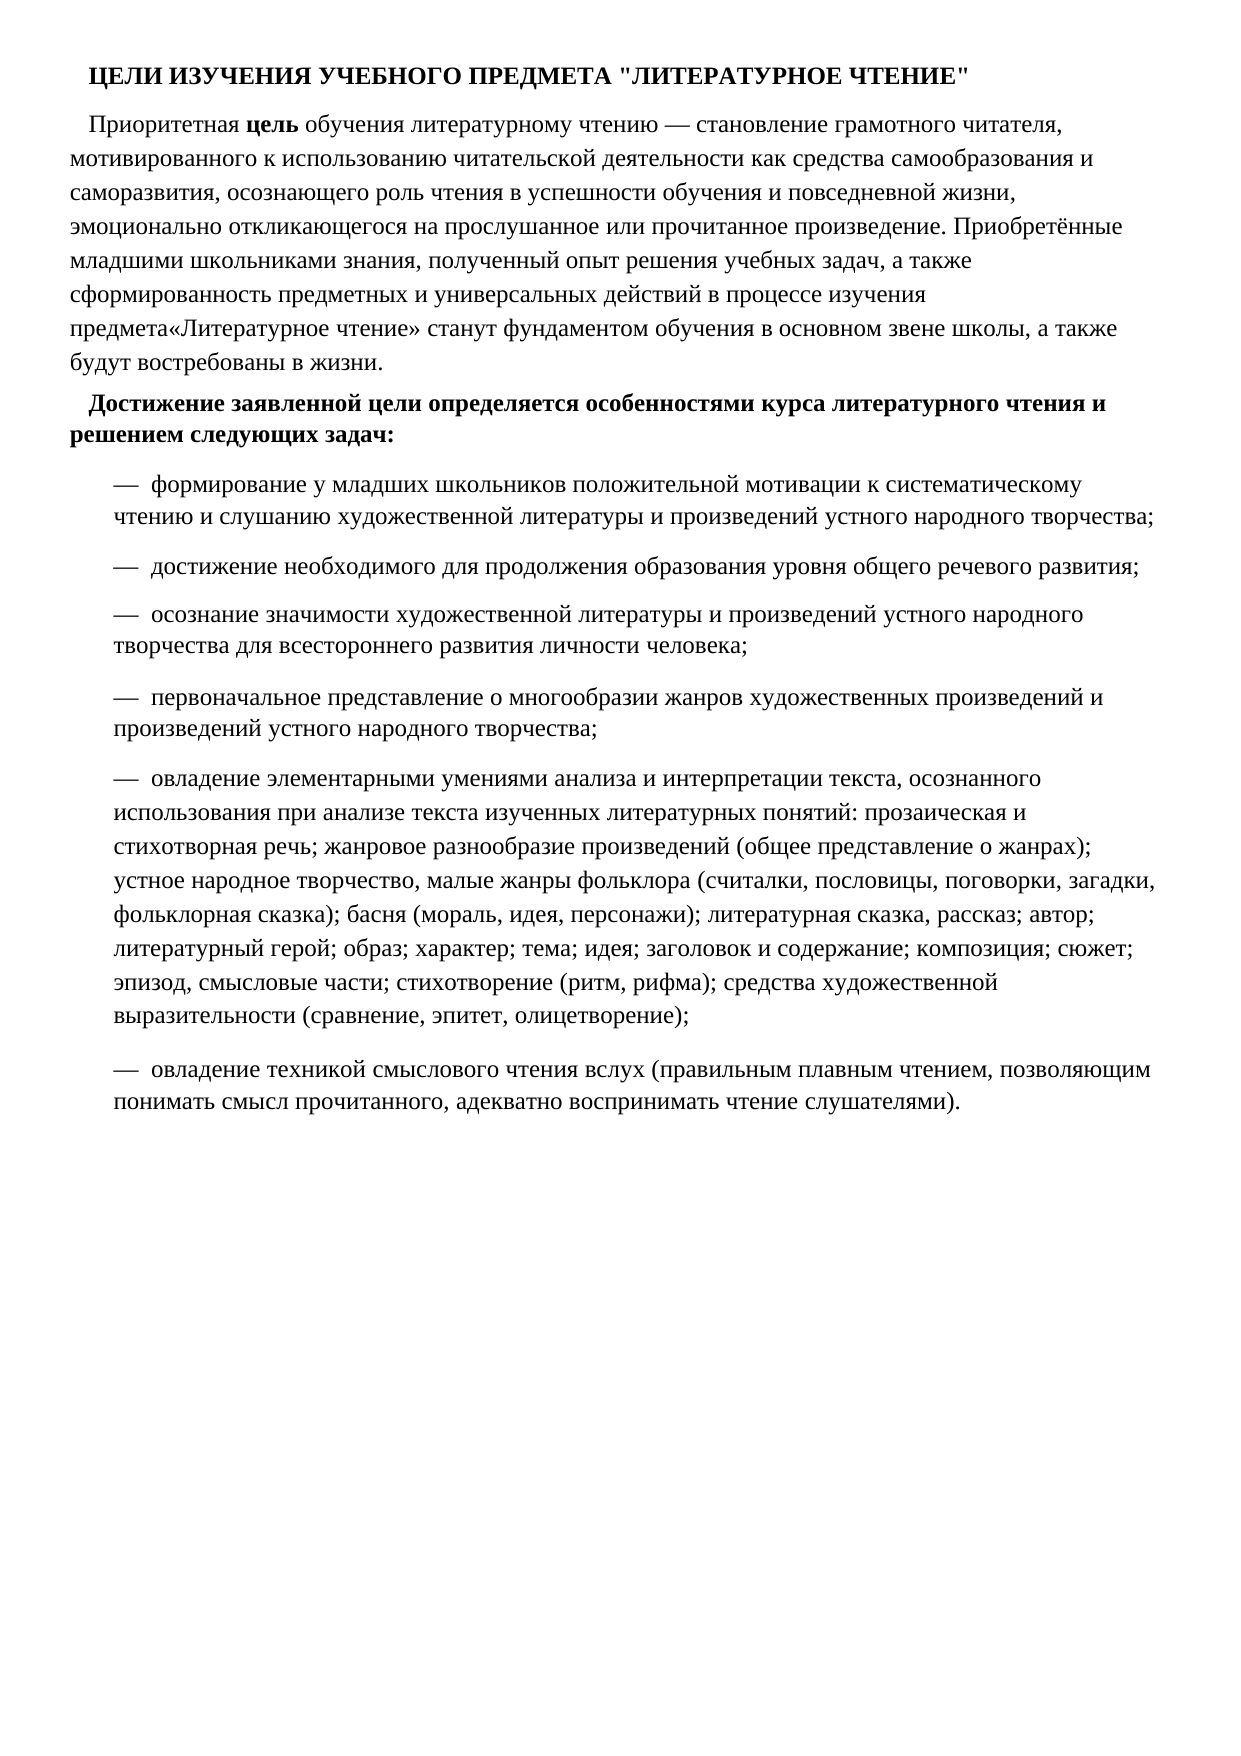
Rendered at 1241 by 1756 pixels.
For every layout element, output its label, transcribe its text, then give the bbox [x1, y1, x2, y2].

list осознание значимости художественной литературы и произведений устного народного творчества для всестороннего развития личности человека; [113, 599, 1084, 659]
list первоначальное представление о многообразии жанров художественных произведений и произведений устного народного творчества; [113, 682, 1104, 741]
list достижение необходимого для продолжения образования уровня общего речевого развития; [113, 551, 1182, 579]
text предмета«Литературное чтение» станут фундаментом обучения в основном звене школы, а также будут востребованы в жизни. [69, 313, 1166, 376]
list овладение техникой смыслового чтения вслух (правильным плавным чтением, позволяющим понимать смысл прочитанного, адекватно воспринимать чтение слушателями). [113, 1054, 1151, 1115]
subtitle Достижение заявленной цели определяется особенностями курса литературного чтения и решением следующих задач: [69, 388, 1182, 448]
list овладение элементарными умениями анализа и интерпретации текста, осознанного использования при анализе текста изученных литературных понятий: прозаическая и стихотворная речь; жанровое разнообразие произведений (общее представление о жанрах); устное народное творчество, малые жанры фольклора (считалки, пословицы, поговорки, загадки, фольклорная сказка); басня (мораль, идея, персонажи); литературная сказка, рассказ; автор; литературный герой; образ; характер; тема; идея; заголовок и содержание; композиция; сюжет; эпизод, смысловые части; стихотворение (ритм, рифма); средства художественной выразительности (сравнение, эпитет, олицетворение); [113, 763, 1156, 1029]
text сформированность предметных и универсальных действий в процессе изучения [69, 279, 1182, 308]
list формирование у младших школьников положительной мотивации к систематическому чтению и слушанию художественной литературы и произведений устного народного творчества; [113, 469, 1155, 529]
text Приоритетная цель обучения литературному чтению — становление грамотного читателя, мотивированного к использованию читательской деятельности как средства самообразования и саморазвития, осознающего роль чтения в успешности обучения и повседневной жизни, эмоционально откликающегося на прослушанное или прочитанное произведение. Приобретённые младшими школьниками знания, полученный опыт решения учебных задач, а также [69, 109, 1166, 273]
subtitle ЦЕЛИ ИЗУЧЕНИЯ УЧЕБНОГО ПРЕДМЕТА "ЛИТЕРАТУРНОЕ ЧТЕНИЕ" [88, 61, 1182, 89]
